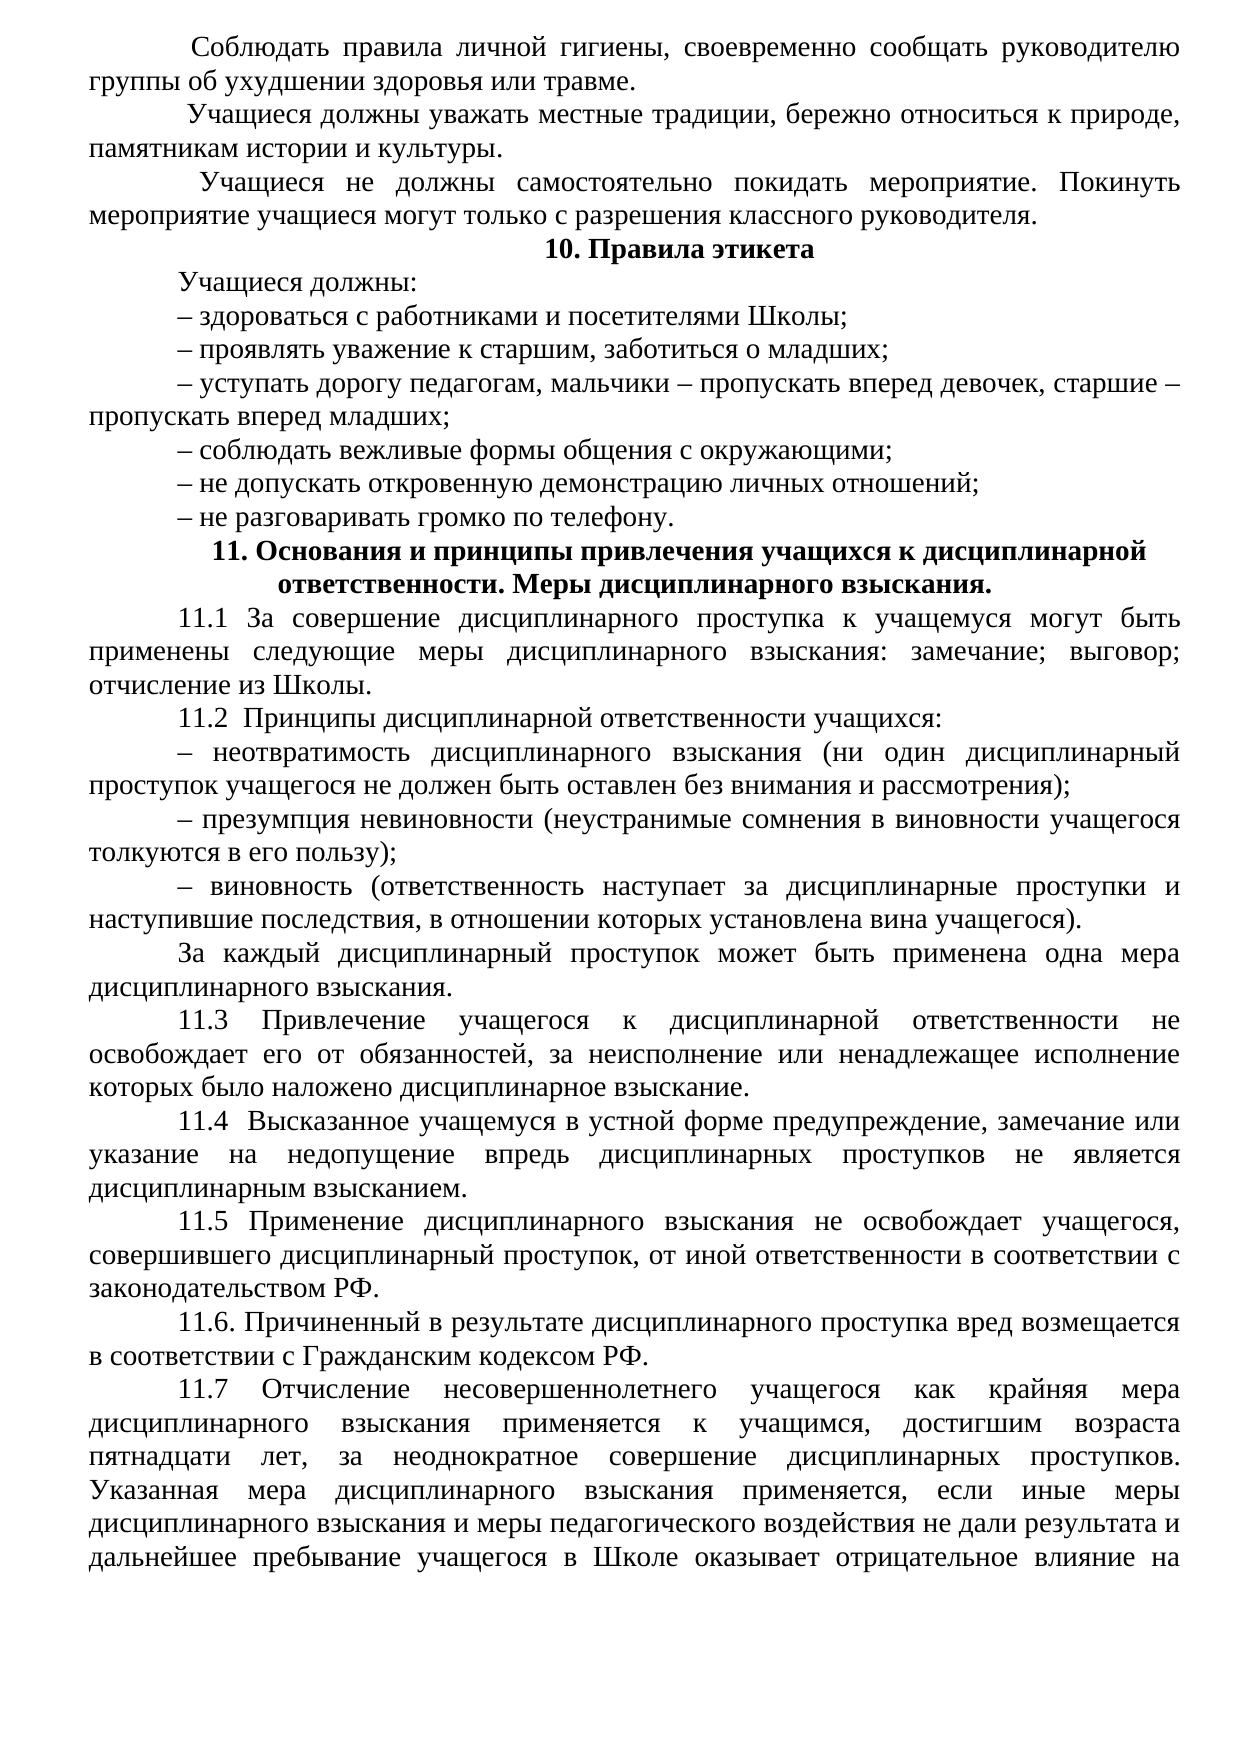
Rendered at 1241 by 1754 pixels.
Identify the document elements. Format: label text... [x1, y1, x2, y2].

text Учащиеся должны уважать местные традиции, бережно относиться к природе, памятникам истории и культуры. [89, 97, 1181, 164]
text Учащиеся должны: [89, 264, 1181, 298]
text Соблюдать правила личной гигиены, своевременно сообщать руководителю группы об ухудшении здоровья или травме. [89, 29, 1181, 97]
text – уступать дорогу педагогам, мальчики – пропускать вперед девочек, старшие – пропускать вперед младших; [89, 365, 1181, 432]
text – презумпция невиновности (неустранимые сомнения в виновности учащегося толкуются в его пользу); [89, 801, 1181, 868]
text 11. Основания и принципы привлечения учащихся к дисциплинарной ответственности. Меры дисциплинарного взыскания. [89, 533, 1181, 600]
text 10. Правила этикета [89, 231, 1181, 264]
text Учащиеся не должны самостоятельно покидать мероприятие. Покинуть мероприятие учащиеся могут только с разрешения классного руководителя. [89, 164, 1181, 231]
text За каждый дисциплинарный проступок может быть применена одна мера дисциплинарного взыскания. [89, 935, 1181, 1002]
text 11.5 Применение дисциплинарного взыскания не освобождает учащегося, совершившего дисциплинарный проступок, от иной ответственности в соответствии с законодательством РФ. [89, 1203, 1181, 1304]
text – неотвратимость дисциплинарного взыскания (ни один дисциплинарный проступок учащегося не должен быть оставлен без внимания и рассмотрения); [89, 734, 1181, 801]
text – не разговаривать громко по телефону. [89, 499, 1181, 533]
text – виновность (ответственность наступает за дисциплинарные проступки и наступившие последствия, в отношении которых установлена вина учащегося). [89, 868, 1181, 935]
text 11.6. Причиненный в результате дисциплинарного проступка вред возмещается в соответствии с Гражданским кодексом РФ. [89, 1304, 1181, 1371]
text 11.4 Высказанное учащемуся в устной форме предупреждение, замечание или указание на недопущение впредь дисциплинарных проступков не является дисциплинарным взысканием. [89, 1103, 1181, 1203]
text – не допускать откровенную демонстрацию личных отношений; [89, 466, 1181, 499]
text 11.1 За совершение дисциплинарного проступка к учащемуся могут быть применены следующие меры дисциплинарного взыскания: замечание; выговор; отчисление из Школы. [89, 600, 1181, 700]
text 11.3 Привлечение учащегося к дисциплинарной ответственности не освобождает его от обязанностей, за неисполнение или ненадлежащее исполнение которых было наложено дисциплинарное взыскание. [89, 1002, 1181, 1103]
text – соблюдать вежливые формы общения с окружающими; [89, 432, 1181, 466]
text – проявлять уважение к старшим, заботиться о младших; [89, 331, 1181, 365]
text – здороваться с работниками и посетителями Школы; [89, 298, 1181, 331]
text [89, 1371, 1181, 1572]
text 11.2 Принципы дисциплинарной ответственности учащихся: [89, 700, 1181, 734]
